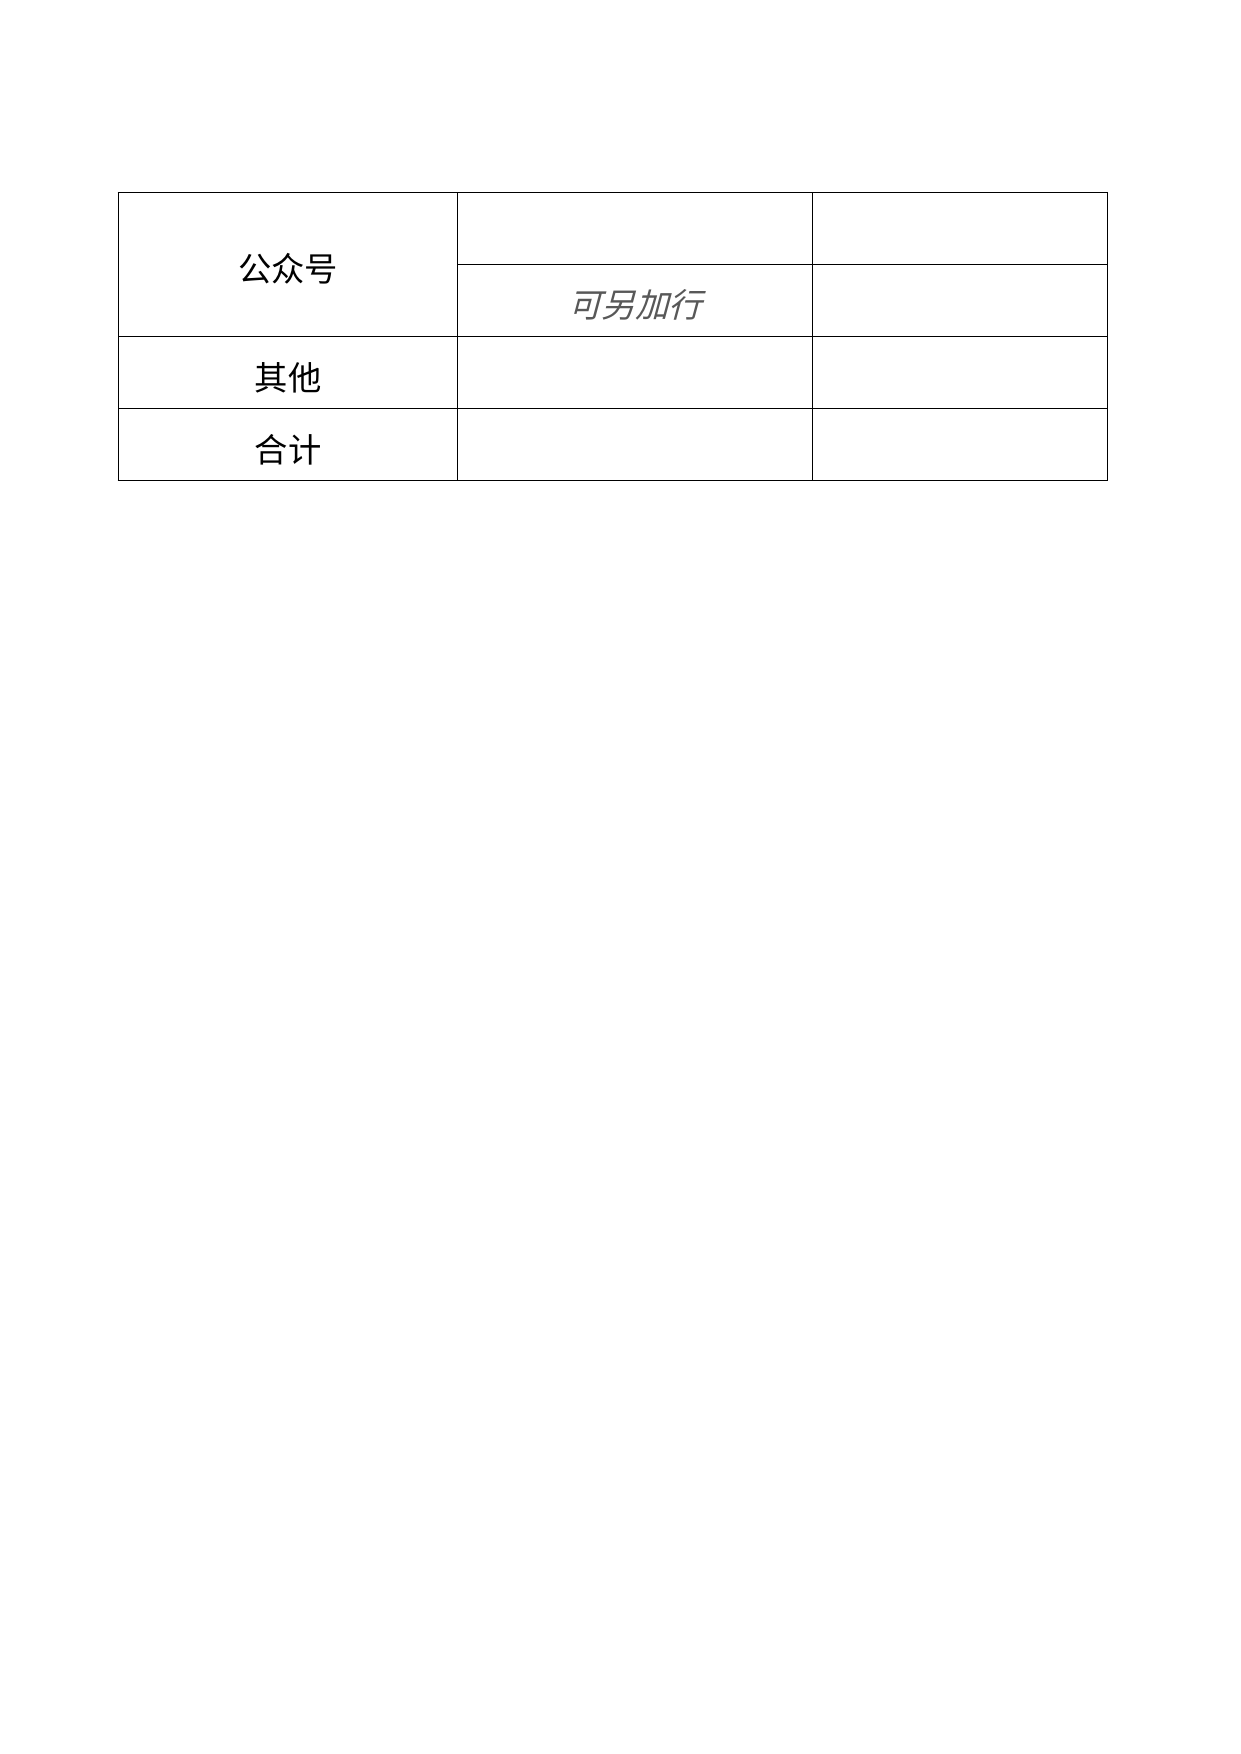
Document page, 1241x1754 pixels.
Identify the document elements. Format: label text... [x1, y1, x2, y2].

table_cell 公众号 [119, 193, 457, 336]
table_cell [458, 193, 812, 264]
table_cell 合计 [119, 409, 457, 480]
table_cell [458, 337, 812, 408]
table_cell [813, 409, 1107, 480]
table_cell [813, 337, 1107, 408]
table_cell [813, 193, 1107, 264]
table_cell [458, 409, 812, 480]
table_cell 其他 [119, 337, 457, 408]
table_cell [813, 265, 1107, 336]
table_cell 可另加行 [458, 265, 812, 336]
